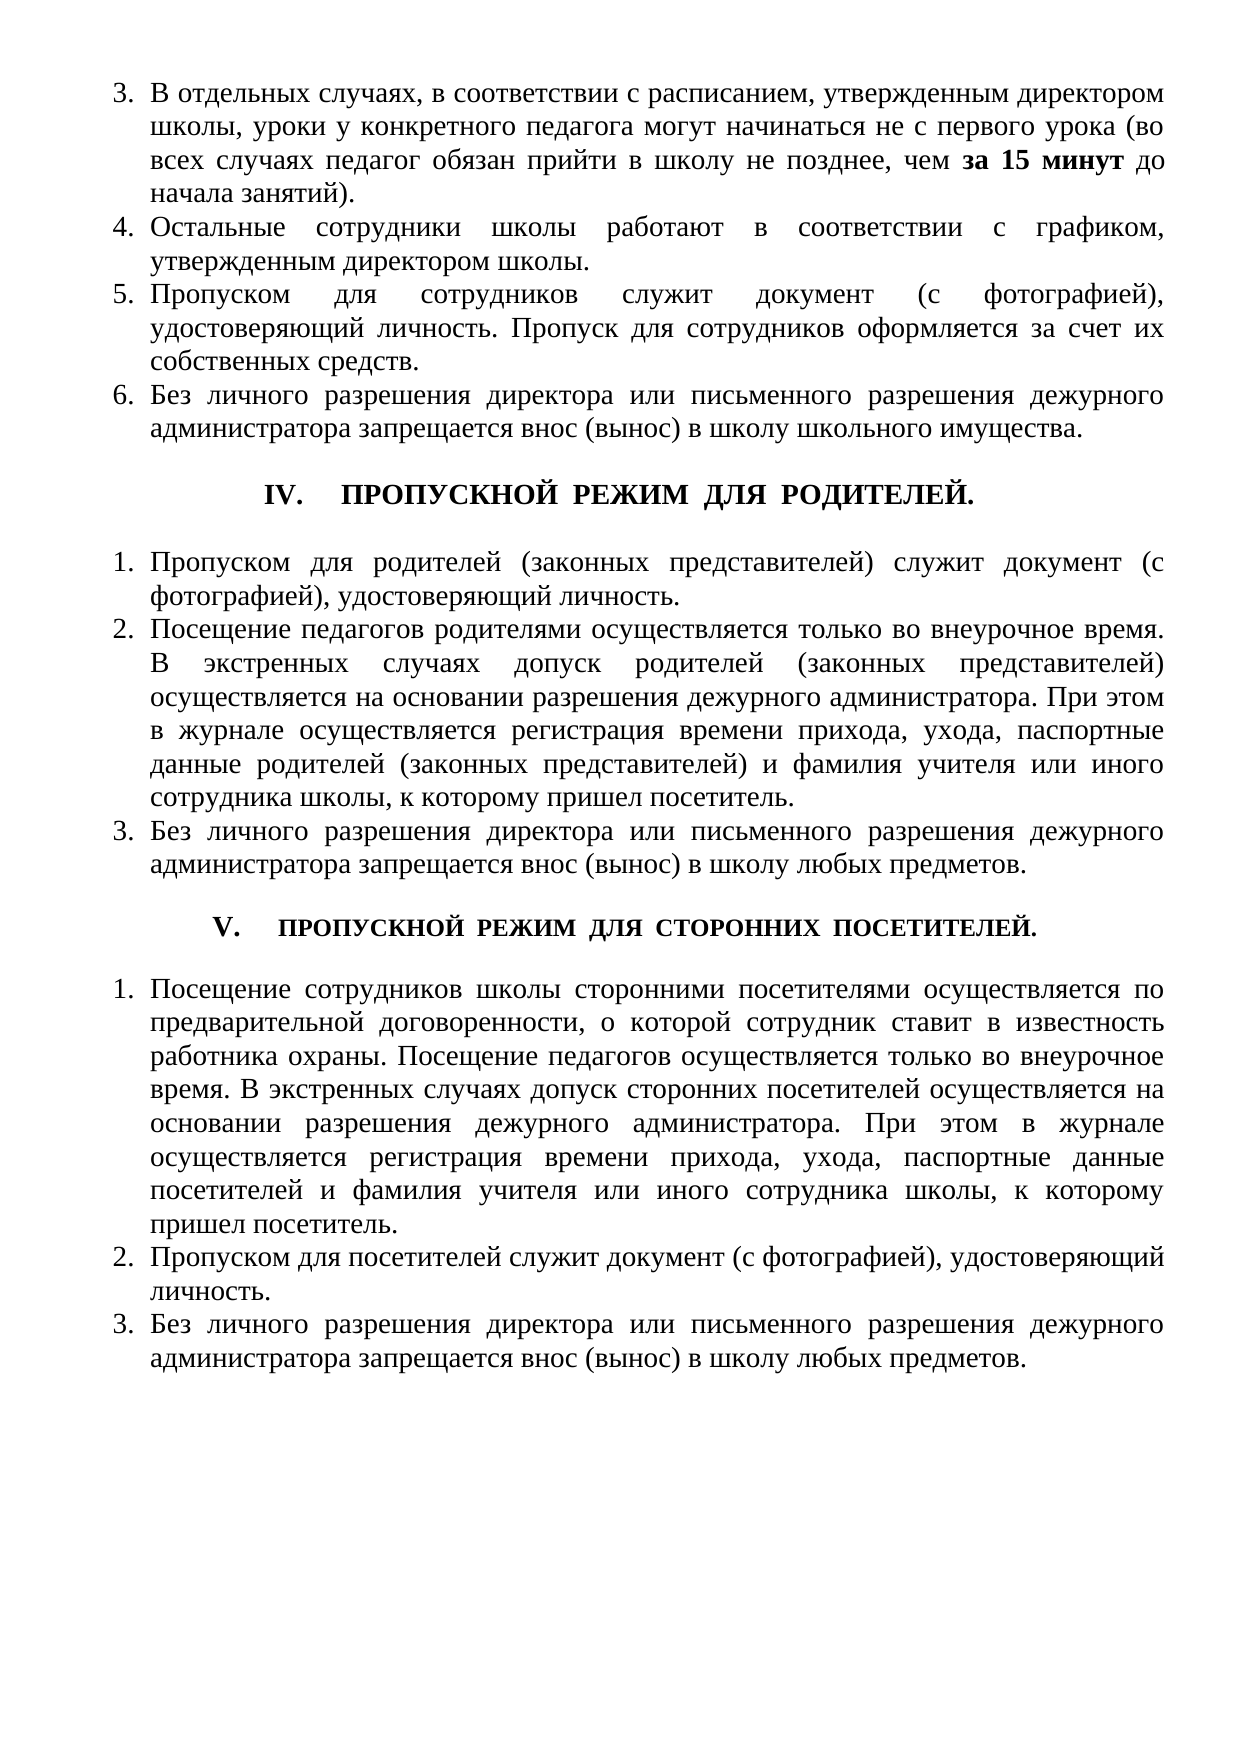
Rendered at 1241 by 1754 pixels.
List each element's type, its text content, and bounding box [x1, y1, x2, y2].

list Пропуском для посетителей служит документ (с фотографией), удостоверяющий личность. [112, 1239, 1165, 1306]
list Пропуском для сотрудников служит документ (с фотографией), удостоверяющий личность. Пропуск для сотрудников оформляется за счет их собственных средств. [112, 276, 1165, 377]
list В отдельных случаях, в соответствии с расписанием, утвержденным директором школы, уроки у конкретного педагога могут начинаться не с первого урока (во всех случаях педагог обязан прийти в школу не позднее, чем за 15 минут до начала занятий). [112, 75, 1165, 209]
list Посещение педагогов родителями осуществляется только во внеурочное время. В экстренных случаях допуск родителей (законных представителей) осуществляется на основании разрешения дежурного администратора. При этом в журнале осуществляется регистрация времени прихода, ухода, паспортные данные родителей (законных представителей) и фамилия учителя или иного сотрудника школы, к которому пришел посетитель. [112, 612, 1165, 813]
list Без личного разрешения директора или письменного разрешения дежурного администратора запрещается внос (вынос) в школу любых предметов. [112, 1306, 1165, 1373]
list ПРОПУСКНОЙ РЕЖИМ ДЛЯ РОДИТЕЛЕЙ. [112, 477, 1165, 511]
list ПРОПУСКНОЙ РЕЖИМ ДЛЯ СТОРОННИХ ПОСЕТИТЕЛЕЙ. [112, 909, 1165, 942]
list Остальные сотрудники школы работают в соответствии с графиком, утвержденным директором школы. [112, 209, 1165, 276]
list Без личного разрешения директора или письменного разрешения дежурного администратора запрещается внос (вынос) в школу любых предметов. [112, 813, 1165, 880]
list Пропуском для родителей (законных представителей) служит документ (с фотографией), удостоверяющий личность. [112, 544, 1165, 612]
list Посещение сотрудников школы сторонними посетителями осуществляется по предварительной договоренности, о которой сотрудник ставит в известность работника охраны. Посещение педагогов осуществляется только во внеурочное время. В экстренных случаях допуск сторонних посетителей осуществляется на основании разрешения дежурного администратора. При этом в журнале осуществляется регистрация времени прихода, ухода, паспортные данные посетителей и фамилия учителя или иного сотрудника школы, к которому пришел посетитель. [112, 971, 1165, 1239]
list Без личного разрешения директора или письменного разрешения дежурного администратора запрещается внос (вынос) в школу школьного имущества. [112, 377, 1165, 444]
